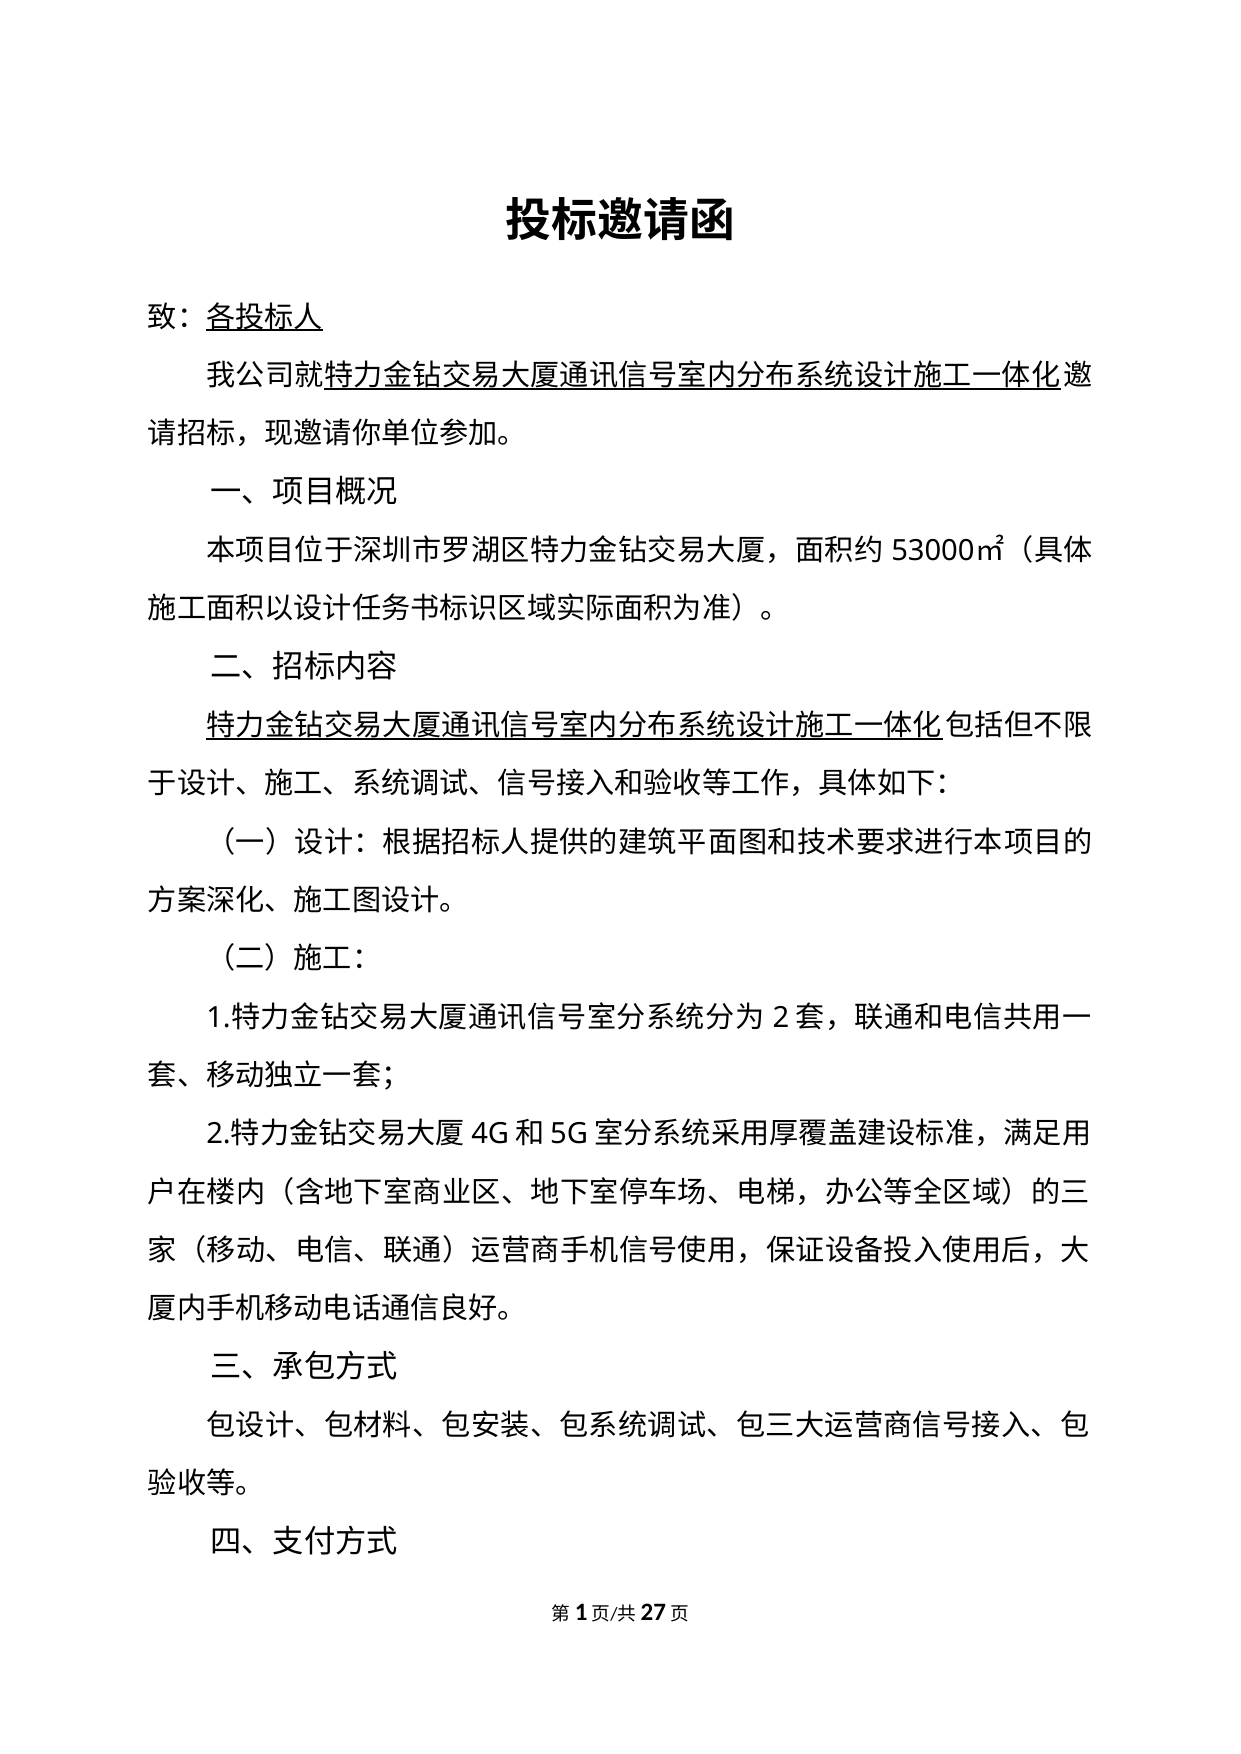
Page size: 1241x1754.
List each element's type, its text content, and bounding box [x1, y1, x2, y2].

text 本项目位于深圳市罗湖区特力金钻交易大厦，面积约53000㎡（具体施工面积以设计任务书标识区域实际面积为准）。 [148, 514, 1093, 630]
text 特力金钻交易大厦通讯信号室内分布系统设计施工一体化包括但不限于设计、施工、系统调试、信号接入和验收等工作，具体如下： [148, 689, 1093, 805]
text 我公司就特力金钻交易大厦通讯信号室内分布系统设计施工一体化邀请招标，现邀请你单位参加。 [148, 339, 1093, 455]
text 2.特力金钻交易大厦4G和5G室分系统采用厚覆盖建设标准，满足用户在楼内（含地下室商业区、地下室停车场、电梯，办公等全区域）的三家（移动、电信、联通）运营商手机信号使用，保证设备投入使用后，大厦内手机移动电话通信良好。 [148, 1097, 1093, 1330]
text （一）设计：根据招标人提供的建筑平面图和技术要求进行本项目的方案深化、施工图设计。 [148, 805, 1093, 922]
text 包设计、包材料、包安装、包系统调试、包三大运营商信号接入、包验收等。 [148, 1389, 1093, 1505]
text 三、承包方式 [148, 1330, 1093, 1389]
text 二、招标内容 [148, 630, 1093, 689]
text 1.特力金钻交易大厦通讯信号室分系统分为2套，联通和电信共用一套、移动独立一套； [148, 980, 1093, 1097]
text 致：各投标人 [148, 280, 1093, 339]
text （二）施工： [148, 922, 1093, 980]
text 一、项目概况 [148, 455, 1093, 514]
text 四、支付方式 [148, 1505, 1093, 1564]
text 投标邀请函 [148, 183, 1093, 249]
